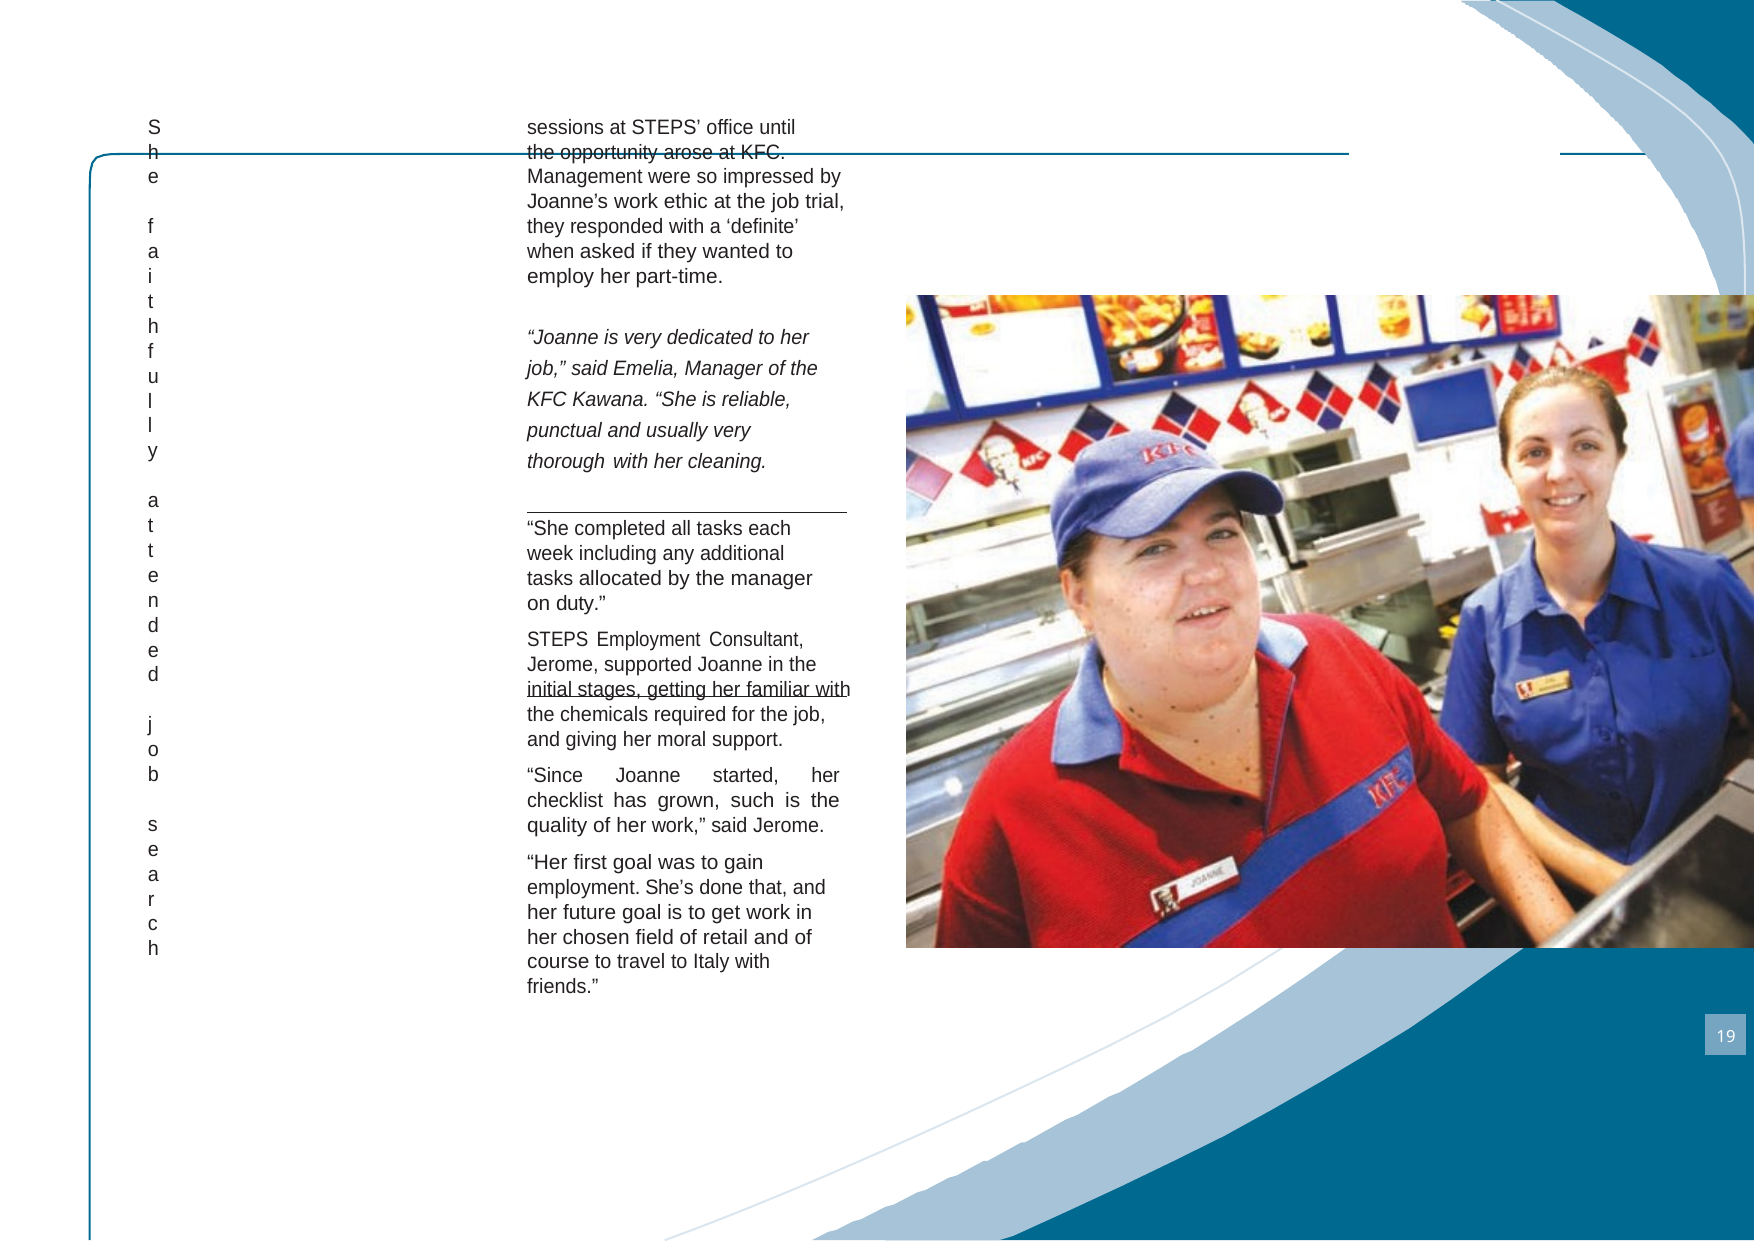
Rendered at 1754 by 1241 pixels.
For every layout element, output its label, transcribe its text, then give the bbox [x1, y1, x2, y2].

picture [906, 295, 1754, 948]
text “Her first goal was to gain employment. She’s done that, and her future goal is to get work in her chosen field of retail and of course to travel to Italy with friends.” [527, 850, 833, 998]
text “She completed all tasks each week including any additional tasks allocated by the manager on duty.” [527, 516, 833, 614]
text STEPS Employment Consultant, Jerome, supported Joanne in the initial stages, getting her familiar with the chemicals required for the job, and giving her moral support. [527, 627, 852, 751]
text “Since Joanne started, her checklist has grown, such is the quality of her work,” said Jerome. [527, 763, 840, 837]
text She faithfully attended job search sessions at STEPS’ office until the opportunity arose at KFC. [527, 114, 814, 163]
text Management were so impressed by Joanne’s work ethic at the job trial, they responded with a ‘definite’ when asked if they wanted to employ her part-time. [527, 164, 848, 288]
text “Joanne is very dedicated to her job,” said Emelia, Manager of the KFC Kawana. “She is reliable, punctual and usually very thorough with her cleaning. [527, 325, 833, 473]
